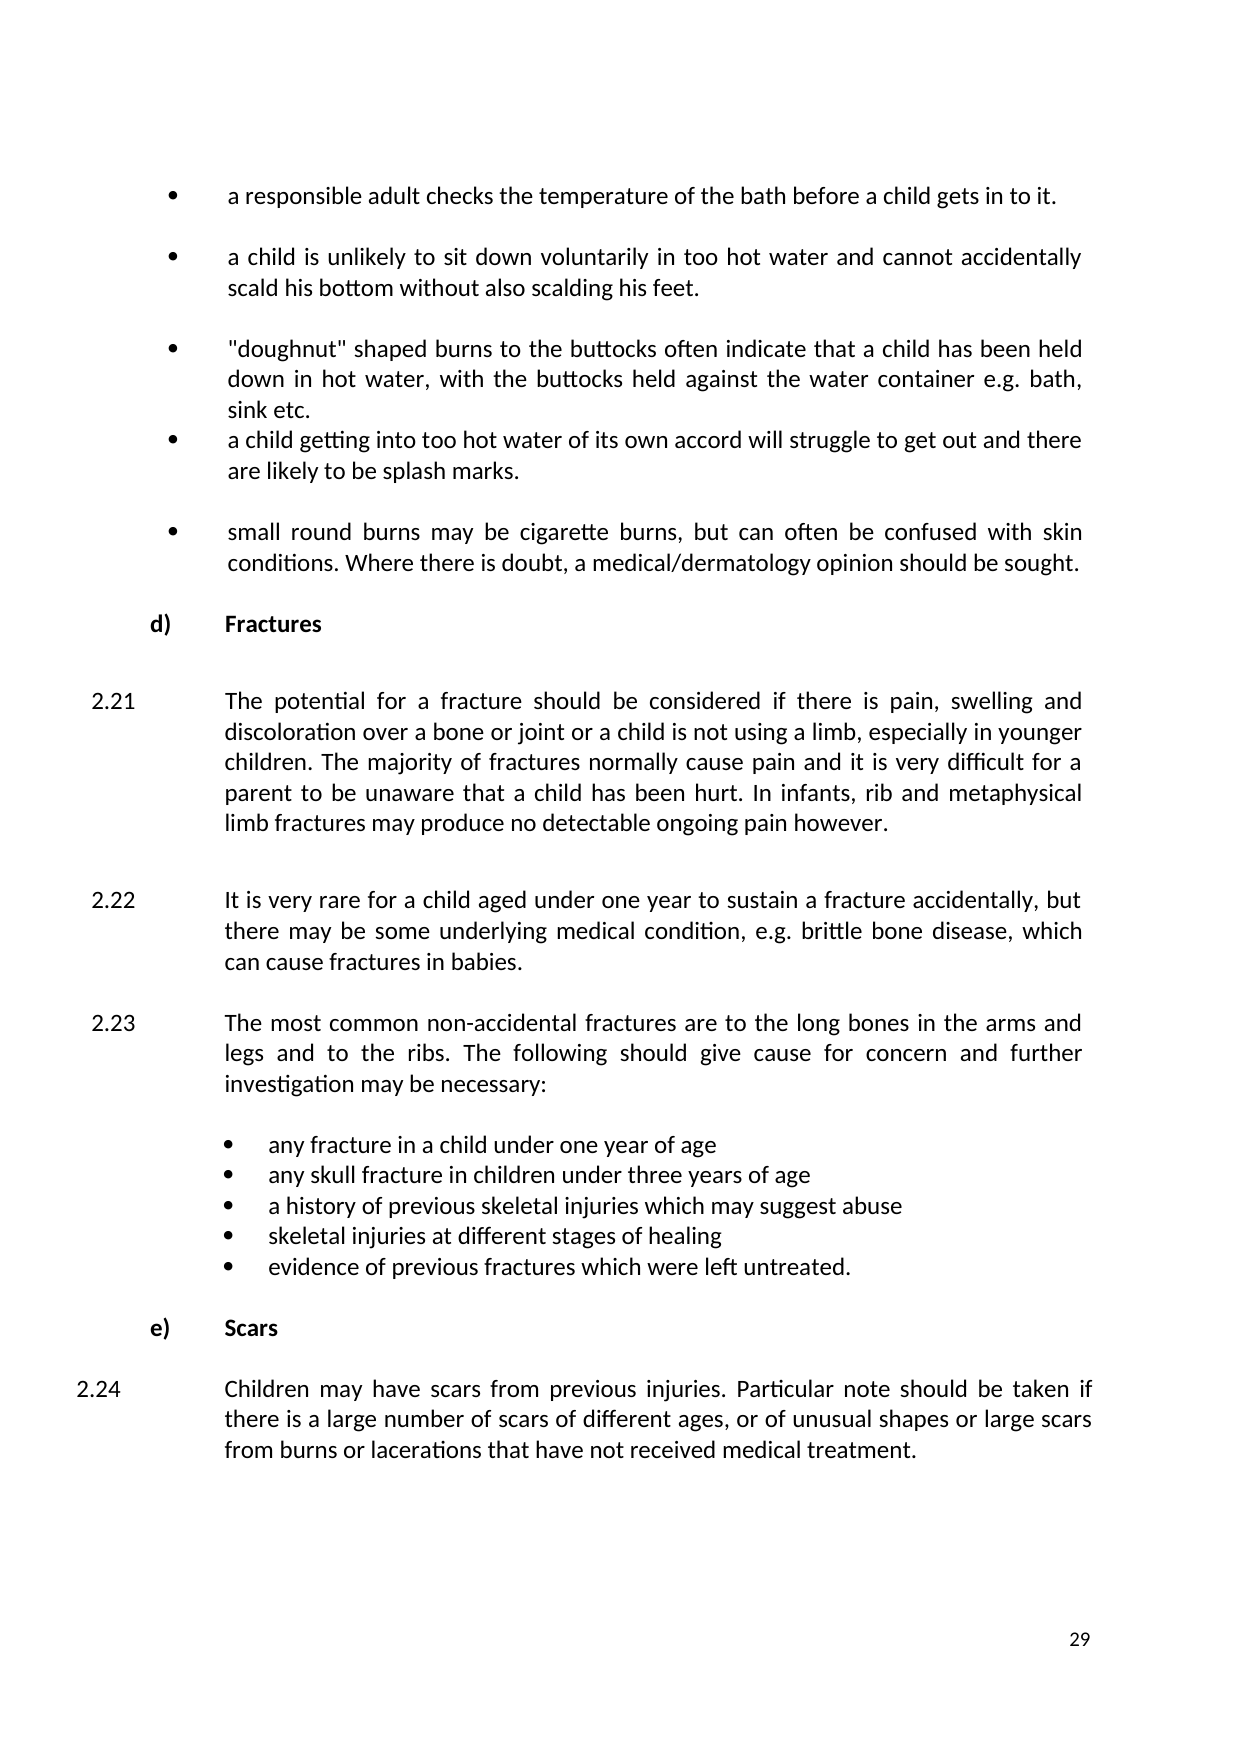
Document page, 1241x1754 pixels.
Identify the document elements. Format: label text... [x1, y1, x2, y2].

text 2.22 It is very rare for a child aged under one year to sustain a fracture accidentally, but there may be some underlying medical condition, e.g. brittle bone disease, which can cause fractures in babies. [91, 885, 1084, 976]
list skeletal injuries at different stages of healing [224, 1220, 977, 1251]
list evidence of previous fractures which were left untreated. [224, 1251, 977, 1281]
subtitle d) Fractures [150, 608, 1084, 638]
list a child is unlikely to sit down voluntarily in too hot water and cannot accidentally scald his bottom without also scalding his feet. [168, 242, 1084, 303]
text 2.23 The most common non-accidental fractures are to the long bones in the arms and legs and to the ribs. The following should give cause for concern and further investigation may be necessary: [91, 1007, 1084, 1098]
list small round burns may be cigarette burns, but can often be confused with skin conditions. Where there is doubt, a medical/dermatology opinion should be sought. [168, 516, 1084, 577]
list any fracture in a child under one year of age [224, 1129, 977, 1159]
list any skull fracture in children under three years of age [224, 1159, 977, 1190]
text 2.24 Children may have scars from previous injuries. Particular note should be taken if there is a large number of scars of different ages, or of unusual shapes or large scars from burns or lacerations that have not received medical treatment. [76, 1373, 1094, 1464]
list "doughnut" shaped burns to the buttocks often indicate that a child has been held down in hot water, with the buttocks held against the water container e.g. bath, sink etc. [168, 333, 1084, 425]
text e) Scars [76, 1312, 977, 1342]
list a child getting into too hot water of its own accord will struggle to get out and there are likely to be splash marks. [168, 425, 1084, 486]
subtitle 2.21 The potential for a fracture should be considered if there is pain, swelling and discoloration over a bone or joint or a child is not using a limb, especially in younger children. The majority of fractures normally cause pain and it is very difficult for a parent to be unaware that a child has been hurt. In infants, rib and metaphysical limb fractures may produce no detectable ongoing pain however. [91, 685, 1084, 838]
list a responsible adult checks the temperature of the bath before a child gets in to it. [168, 181, 1084, 211]
list a history of previous skeletal injuries which may suggest abuse [224, 1190, 977, 1220]
